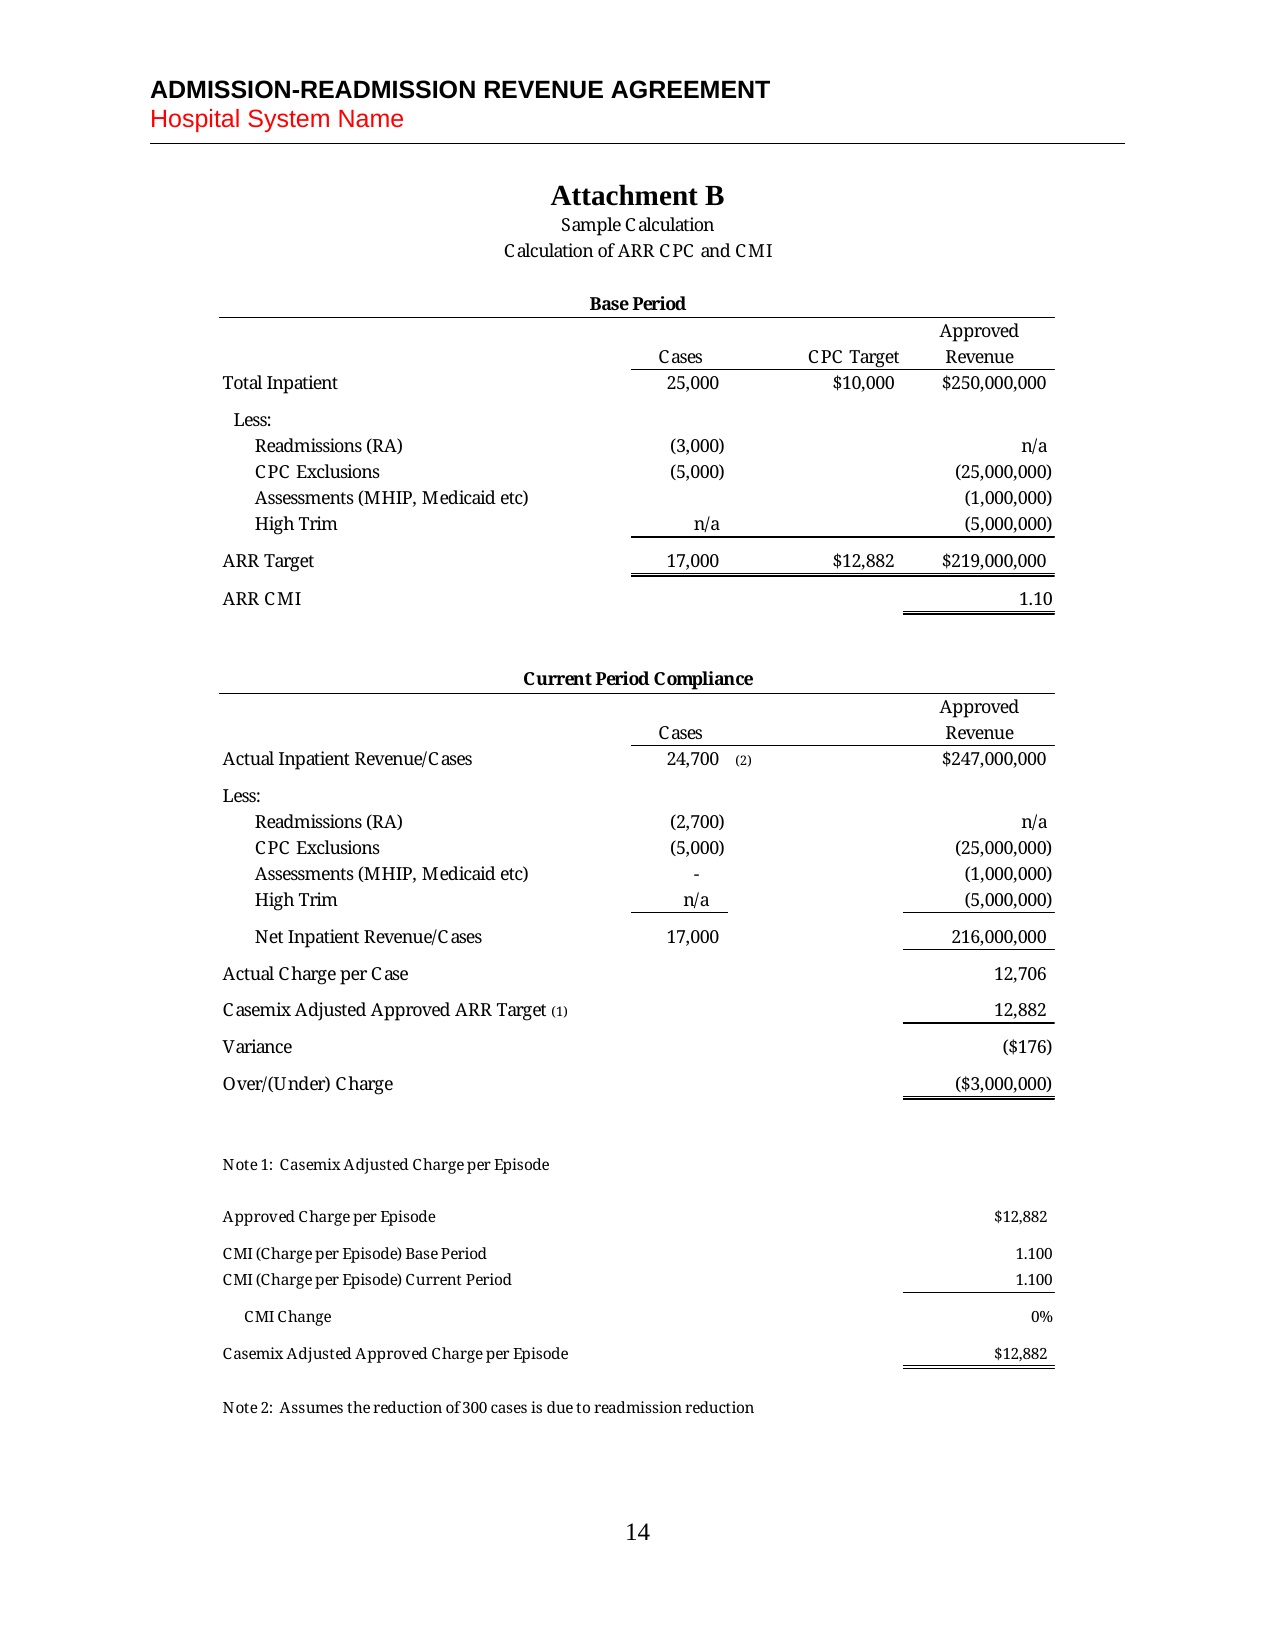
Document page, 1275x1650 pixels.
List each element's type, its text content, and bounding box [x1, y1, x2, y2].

text Attachment B [150, 178, 1125, 211]
